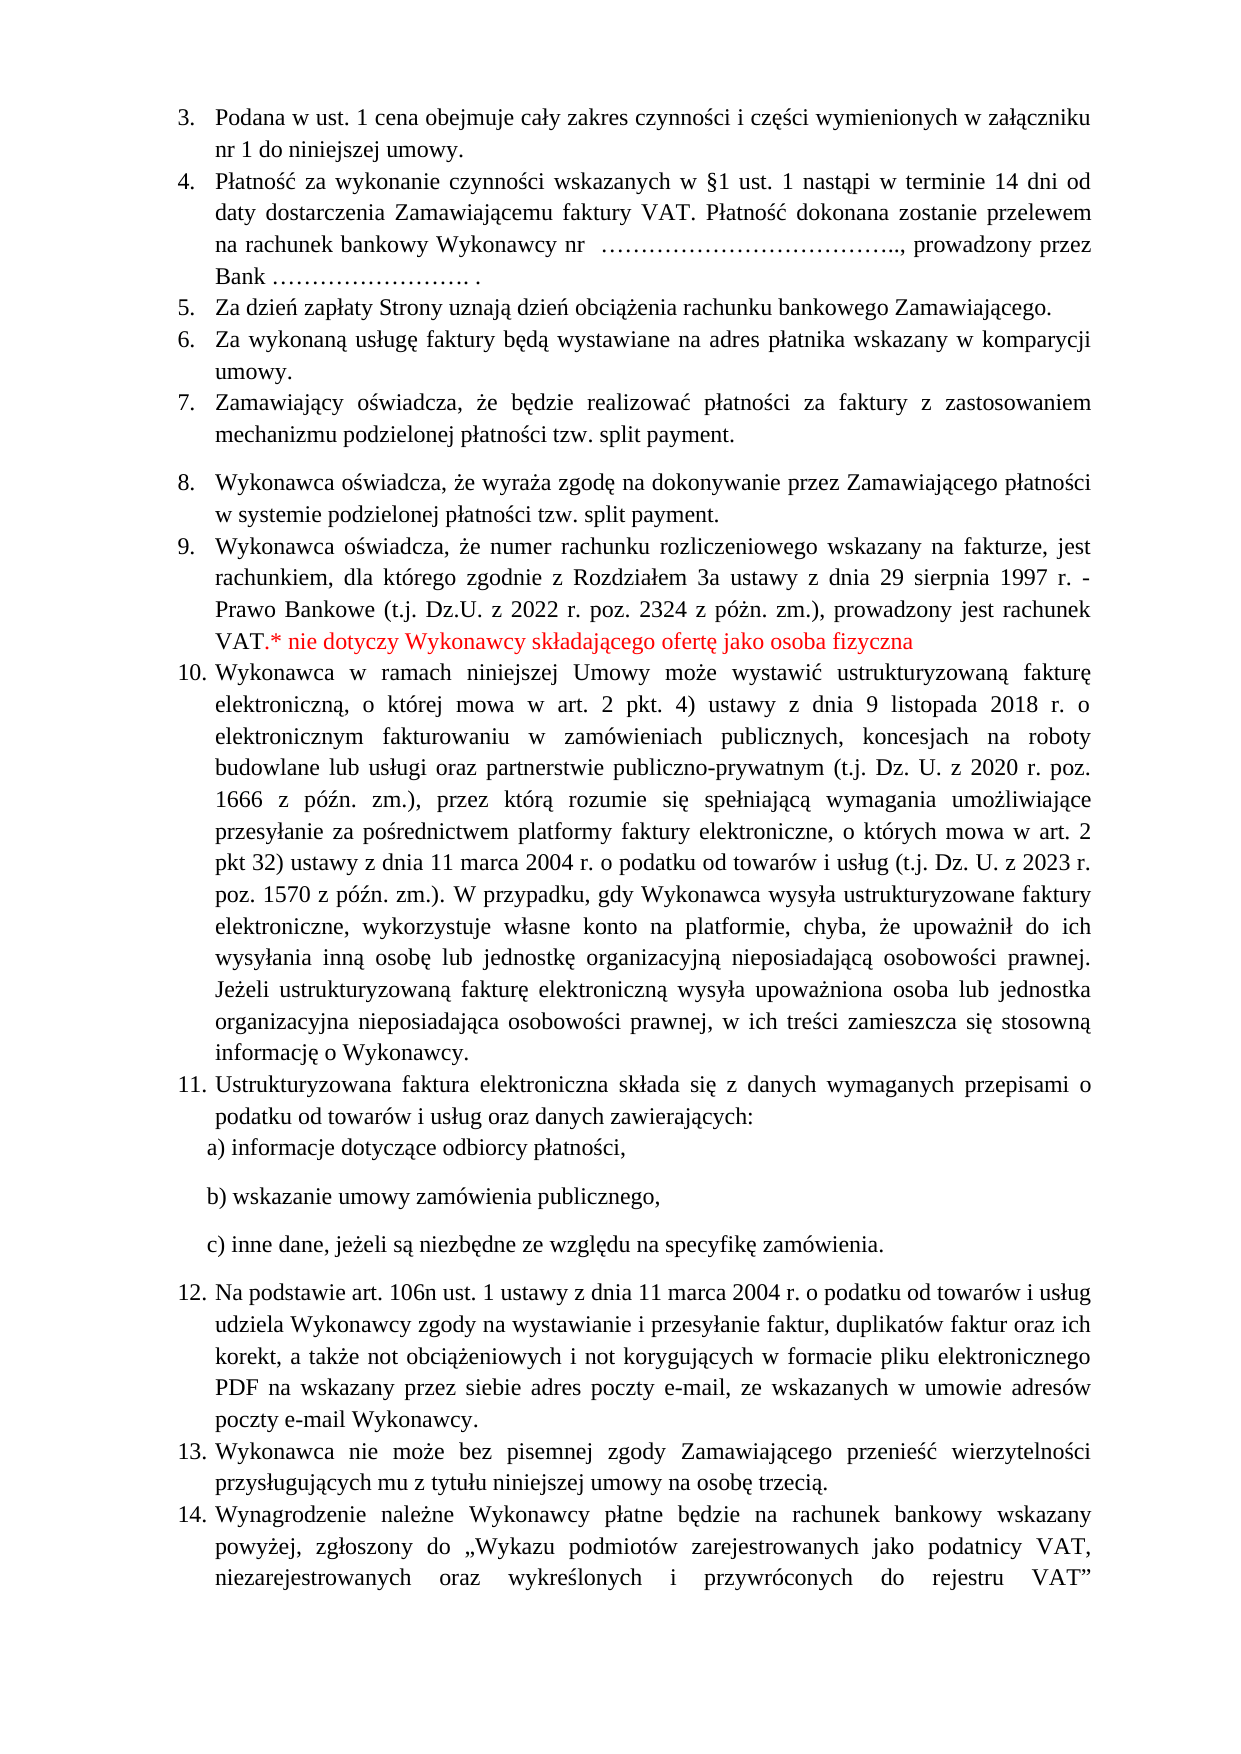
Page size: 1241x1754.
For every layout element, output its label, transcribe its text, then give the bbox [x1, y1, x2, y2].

list Ustrukturyzowana faktura elektroniczna składa się z danych wymaganych przepisami o podatku od towarów i usług oraz danych zawierających: [177, 1070, 1093, 1129]
list Wykonawca nie może bez pisemnej zgody Zamawiającego przenieść wierzytelności przysługujących mu z tytułu niniejszej umowy na osobę trzecią. [177, 1437, 1093, 1496]
list Podana w ust. 1 cena obejmuje cały zakres czynności i części wymienionych w załączniku nr 1 do niniejszej umowy. [177, 103, 1093, 163]
text c) inne dane, jeżeli są niezbędne ze względu na specyfikę zamówienia. [207, 1230, 1093, 1258]
text a) informacje dotyczące odbiorcy płatności, [207, 1133, 1093, 1161]
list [177, 1500, 1093, 1591]
list Wykonawca oświadcza, że numer rachunku rozliczeniowego wskazany na fakturze, jest rachunkiem, dla którego zgodnie z Rozdziałem 3a ustawy z dnia 29 sierpnia 1997 r. - Prawo Bankowe (t.j. Dz.U. z 2022 r. poz. 2324 z póżn. zm.), prowadzony jest rachunek VAT.* nie dotyczy Wykonawcy składającego ofertę jako osoba fizyczna [177, 532, 1093, 654]
list Zamawiający oświadcza, że będzie realizować płatności za faktury z zastosowaniem mechanizmu podzielonej płatności tzw. split payment. [177, 388, 1093, 448]
list Za dzień zapłaty Strony uznają dzień obciążenia rachunku bankowego Zamawiającego. [177, 293, 1093, 321]
list Wykonawca oświadcza, że wyraża zgodę na dokonywanie przez Zamawiającego płatności w systemie podzielonej płatności tzw. split payment. [177, 468, 1093, 528]
list Na podstawie art. 106n ust. 1 ustawy z dnia 11 marca 2004 r. o podatku od towarów i usług udziela Wykonawcy zgody na wystawianie i przesyłanie faktur, duplikatów faktur oraz ich korekt, a także not obciążeniowych i not korygujących w formacie pliku elektronicznego PDF na wskazany przez siebie adres poczty e-mail, ze wskazanych w umowie adresów poczty e-mail Wykonawcy. [177, 1278, 1093, 1433]
text b) wskazanie umowy zamówienia publicznego, [207, 1182, 1093, 1209]
list Wykonawca w ramach niniejszej Umowy może wystawić ustrukturyzowaną fakturę elektroniczną, o której mowa w art. 2 pkt. 4) ustawy z dnia 9 listopada 2018 r. o elektronicznym fakturowaniu w zamówieniach publicznych, koncesjach na roboty budowlane lub usługi oraz partnerstwie publiczno-prywatnym (t.j. Dz. U. z 2020 r. poz. 1666 z późn. zm.), przez którą rozumie się spełniającą wymagania umożliwiające przesyłanie za pośrednictwem platformy faktury elektroniczne, o których mowa w art. 2 pkt 32) ustawy z dnia 11 marca 2004 r. o podatku od towarów i usług (t.j. Dz. U. z 2023 r. poz. 1570 z późn. zm.). W przypadku, gdy Wykonawca wysyła ustrukturyzowane faktury elektroniczne, wykorzystuje własne konto na platformie, chyba, że upoważnił do ich wysyłania inną osobę lub jednostkę organizacyjną nieposiadającą osobowości prawnej. Jeżeli ustrukturyzowaną fakturę elektroniczną wysyła upoważniona osoba lub jednostka organizacyjna nieposiadająca osobowości prawnej, w ich treści zamieszcza się stosowną informację o Wykonawcy. [177, 658, 1093, 1066]
list Za wykonaną usługę faktury będą wystawiane na adres płatnika wskazany w komparycji umowy. [177, 325, 1093, 384]
list Płatność za wykonanie czynności wskazanych w §1 ust. 1 nastąpi w terminie 14 dni od daty dostarczenia Zamawiającemu faktury VAT. Płatność dokonana zostanie przelewem na rachunek bankowy Wykonawcy nr ……………………………….., prowadzony przez Bank ……………………. . [177, 167, 1093, 289]
